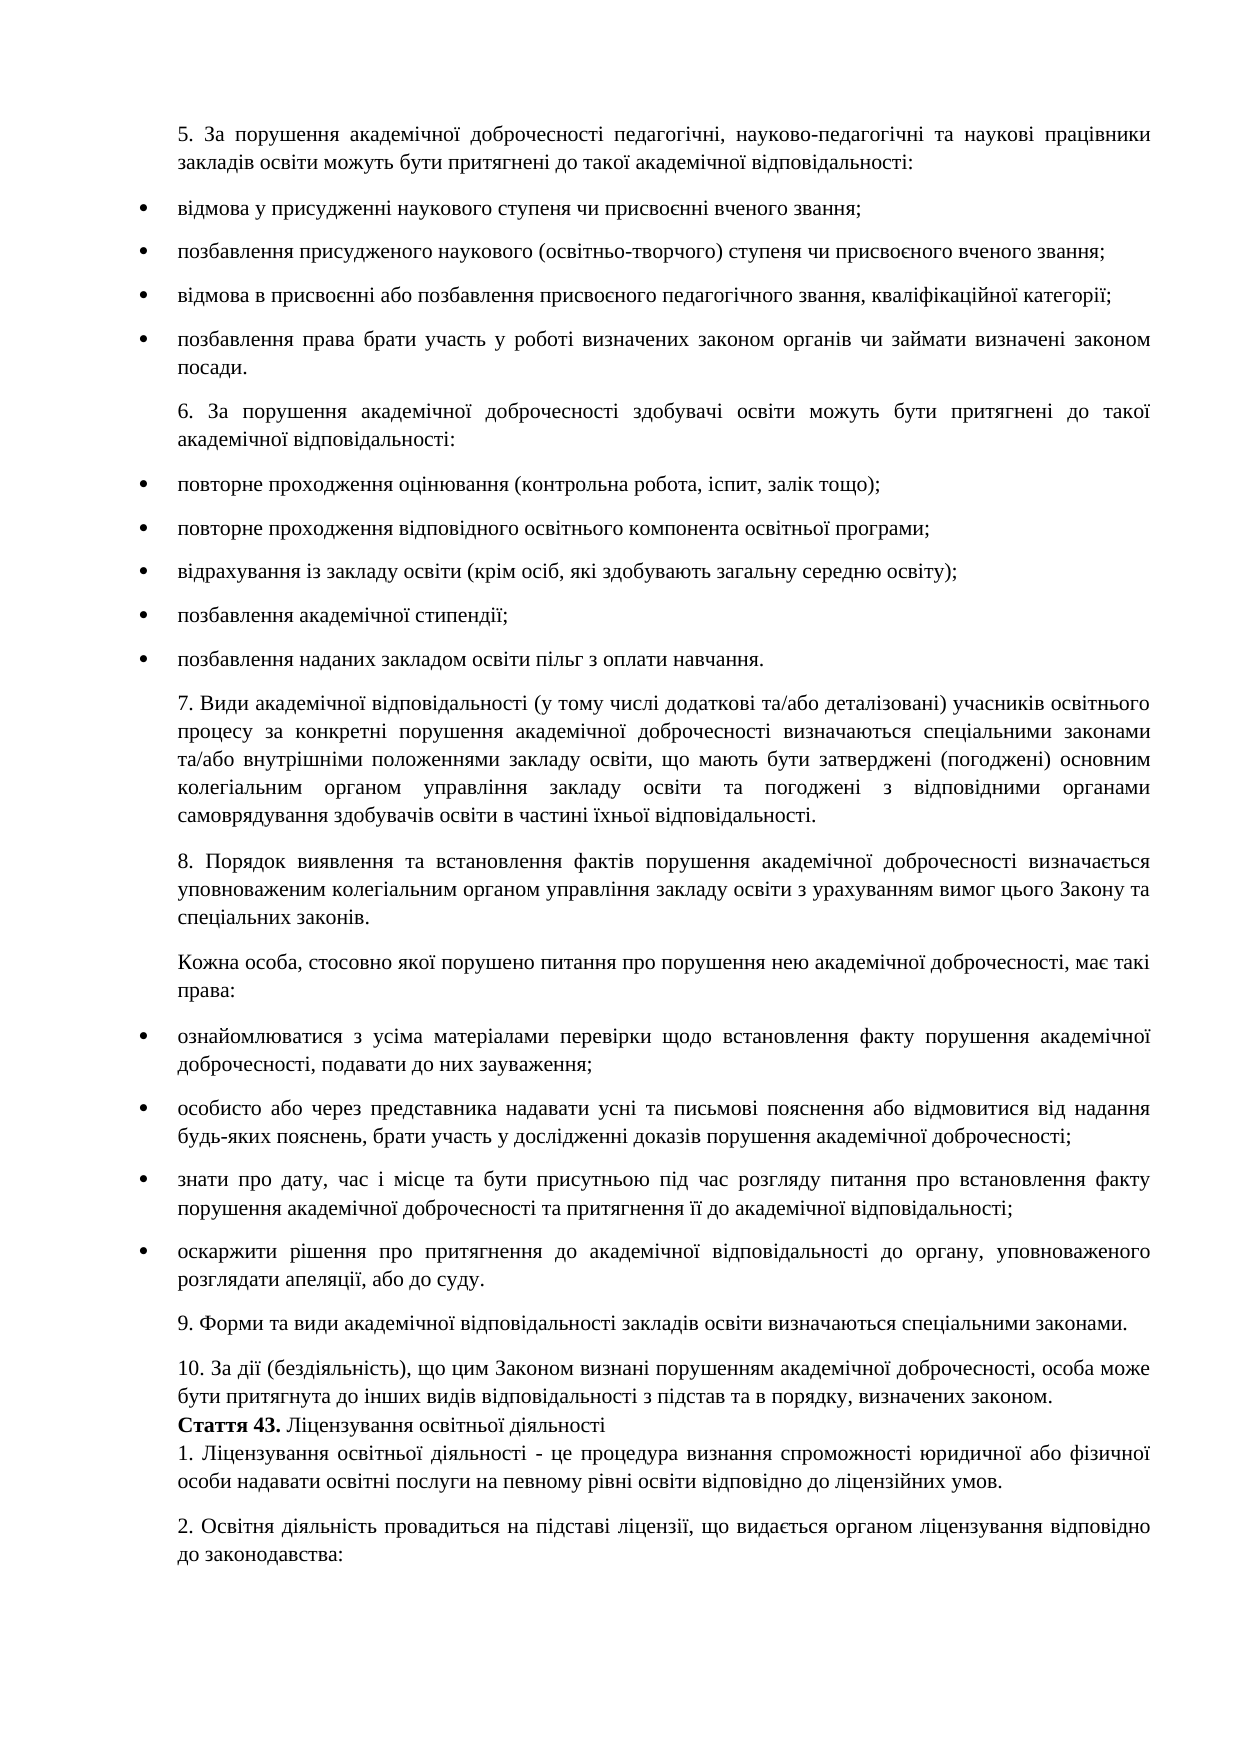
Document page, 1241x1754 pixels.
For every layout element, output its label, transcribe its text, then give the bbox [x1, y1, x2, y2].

list особисто або через представника надавати усні та письмові пояснення або відмовитися від надання будь-яких пояснень, брати участь у дослідженні доказів порушення академічної доброчесності; [140, 1092, 1152, 1148]
list повторне проходження відповідного освітнього компонента освітньої програми; [140, 512, 1152, 540]
list позбавлення присудженого наукового (освітньо-творчого) ступеня чи присвоєного вченого звання; [140, 235, 1152, 263]
list позбавлення права брати участь у роботі визначених законом органів чи займати визначені законом посади. [140, 323, 1152, 379]
text 8. Порядок виявлення та встановлення фактів порушення академічної доброчесності визначається уповноваженим колегіальним органом управління закладу освіти з урахуванням вимог цього Закону та спеціальних законів. [177, 845, 1152, 929]
list відрахування із закладу освіти (крім осіб, які здобувають загальну середню освіту); [140, 556, 1152, 584]
list відмова у присудженні наукового ступеня чи присвоєнні вченого звання; [140, 192, 1152, 220]
list позбавлення наданих закладом освіти пільг з оплати навчання. [140, 643, 1152, 671]
list оскаржити рішення про притягнення до академічної відповідальності до органу, уповноваженого розглядати апеляції, або до суду. [140, 1235, 1152, 1292]
list ознайомлюватися з усіма матеріалами перевірки щодо встановлення факту порушення академічної доброчесності, подавати до них зауваження; [140, 1020, 1152, 1076]
text 7. Види академічної відповідальності (у тому числі додаткові та/або деталізовані) учасників освітнього процесу за конкретні порушення академічної доброчесності визначаються спеціальними законами та/або внутрішніми положеннями закладу освіти, що мають бути затверджені (погоджені) основним колегіальним органом управління закладу освіти та погоджені з відповідними органами самоврядування здобувачів освіти в частині їхньої відповідальності. [177, 687, 1152, 827]
text 1. Ліцензування освітньої діяльності - це процедура визнання спроможності юридичної або фізичної особи надавати освітні послуги на певному рівні освіти відповідно до ліцензійних умов. [177, 1437, 1152, 1493]
list знати про дату, час і місце та бути присутньою під час розгляду питання про встановлення факту порушення академічної доброчесності та притягнення її до академічної відповідальності; [140, 1163, 1152, 1220]
list повторне проходження оцінювання (контрольна робота, іспит, залік тощо); [140, 468, 1152, 496]
text 10. За дії (бездіяльність), що цим Законом визнані порушенням академічної доброчесності, особа може бути притягнута до інших видів відповідальності з підстав та в порядку, визначених законом. [177, 1352, 1152, 1409]
text 9. Форми та види академічної відповідальності закладів освіти визначаються спеціальними законами. [177, 1307, 1152, 1335]
text 5. За порушення академічної доброчесності педагогічні, науково-педагогічні та наукові працівники закладів освіти можуть бути притягнені до такої академічної відповідальності: [177, 118, 1152, 174]
list позбавлення академічної стипендії; [140, 599, 1152, 627]
list відмова в присвоєнні або позбавлення присвоєного педагогічного звання, кваліфікаційної категорії; [140, 279, 1152, 307]
text Кожна особа, стосовно якої порушено питання про порушення нею академічної доброчесності, має такі права: [177, 946, 1152, 1002]
text 2. Освітня діяльність провадиться на підставі ліцензії, що видається органом ліцензування відповідно до законодавства: [177, 1510, 1152, 1567]
text Стаття 43. Ліцензування освітньої діяльності [177, 1409, 1152, 1437]
text 6. За порушення академічної доброчесності здобувачі освіти можуть бути притягнені до такої академічної відповідальності: [177, 395, 1152, 451]
